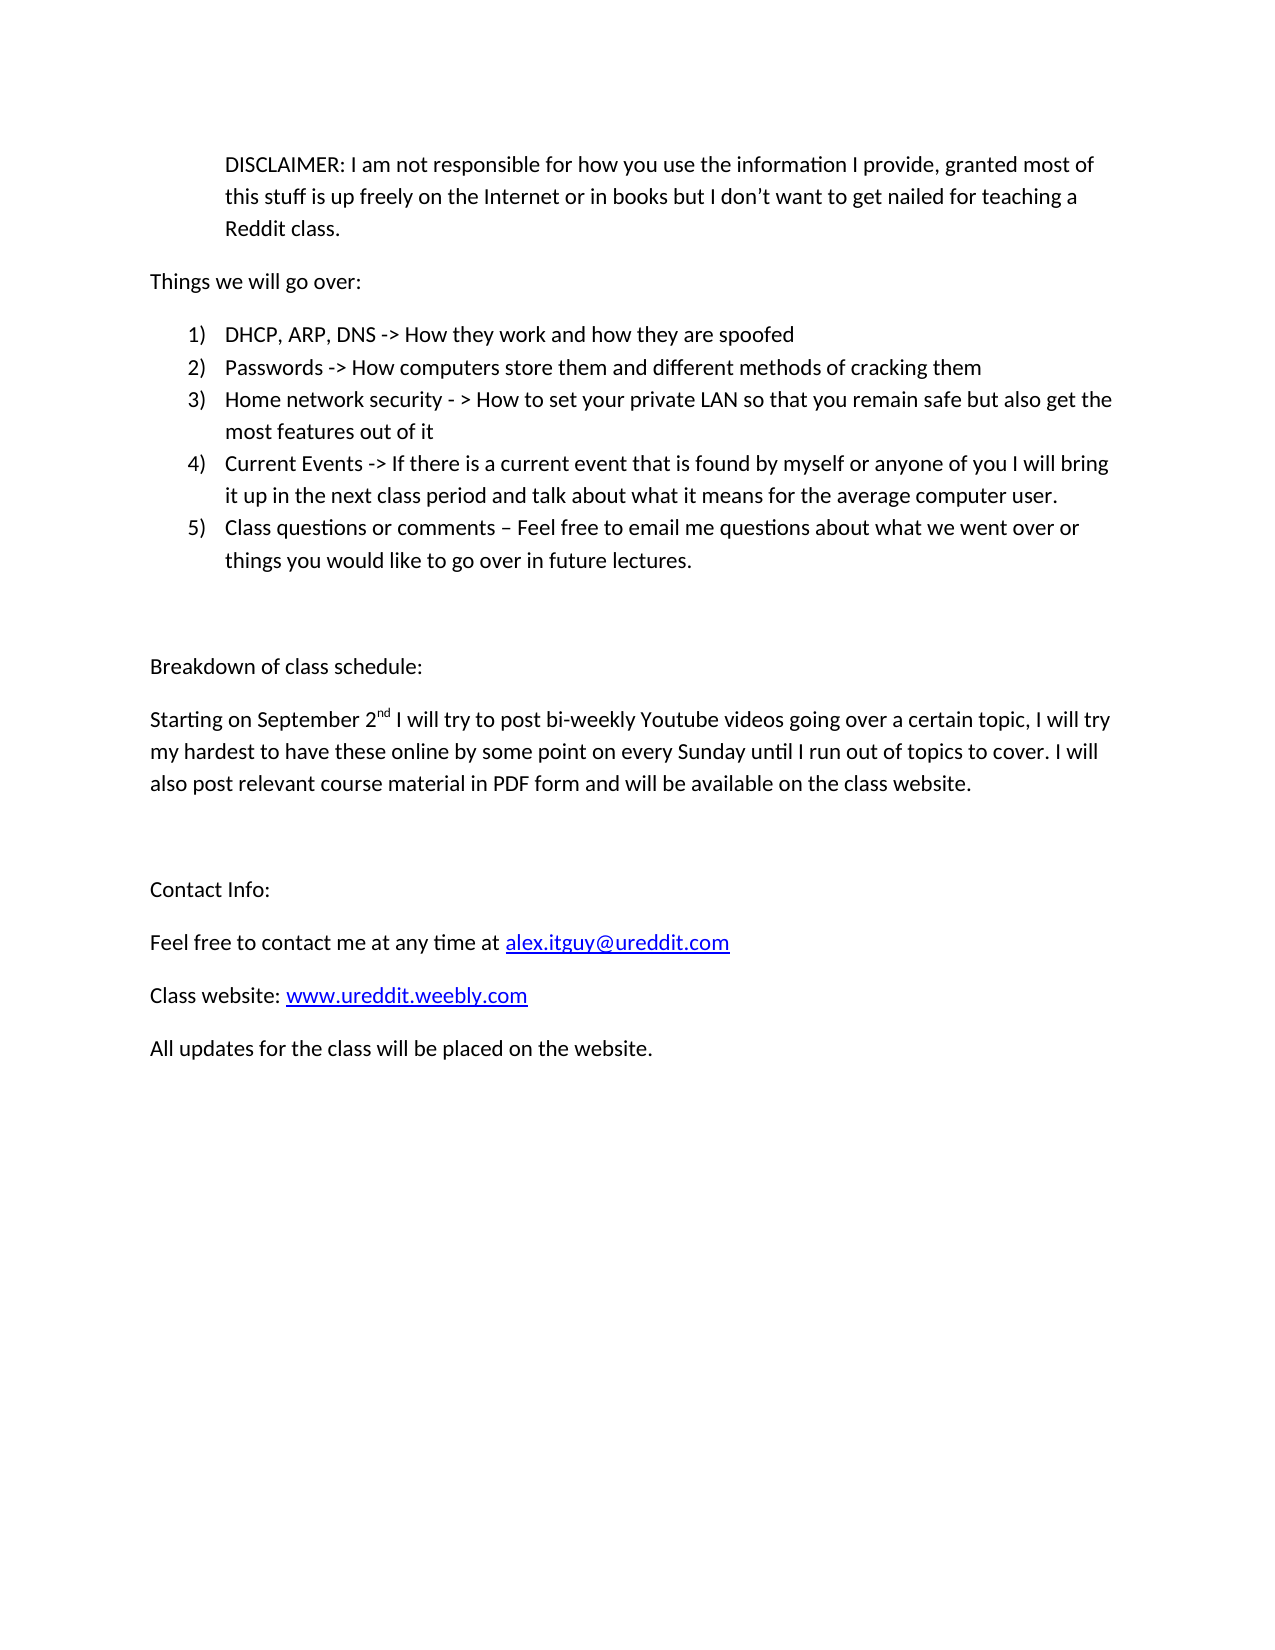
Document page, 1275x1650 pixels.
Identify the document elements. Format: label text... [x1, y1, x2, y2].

list DHCP, ARP, DNS -> How they work and how they are spoofed [187, 320, 1125, 348]
text Things we will go over: [150, 267, 1125, 295]
text Contact Info: [150, 875, 1125, 903]
list Current Events -> If there is a current event that is found by myself or anyone of you I will bring it up in the next class period and talk about what it means for the average computer user. [187, 449, 1125, 509]
list Home network security - > How to set your private LAN so that you remain safe but also get the most features out of it [187, 385, 1125, 445]
text Starting on September 2nd I will try to post bi-weekly Youtube videos going over a certain topic, I will try my hardest to have these online by some point on every Sunday until I run out of topics to cover. I will also post relevant course material in PDF form and will be available on the class website. [150, 705, 1125, 797]
list DISCLAIMER: I am not responsible for how you use the information I provide, granted most of this stuff is up freely on the Internet or in books but I don’t want to get nailed for teaching a Reddit class. [225, 150, 1125, 242]
list Passwords -> How computers store them and different methods of cracking them [187, 353, 1125, 381]
text Feel free to contact me at any time at alex.itguy@ureddit.com [150, 928, 1125, 956]
text All updates for the class will be placed on the website. [150, 1034, 1125, 1062]
text Breakdown of class schedule: [150, 652, 1125, 680]
text Class website: www.ureddit.weebly.com [150, 981, 1125, 1009]
list Class questions or comments – Feel free to email me questions about what we went over or things you would like to go over in future lectures. [187, 513, 1125, 574]
